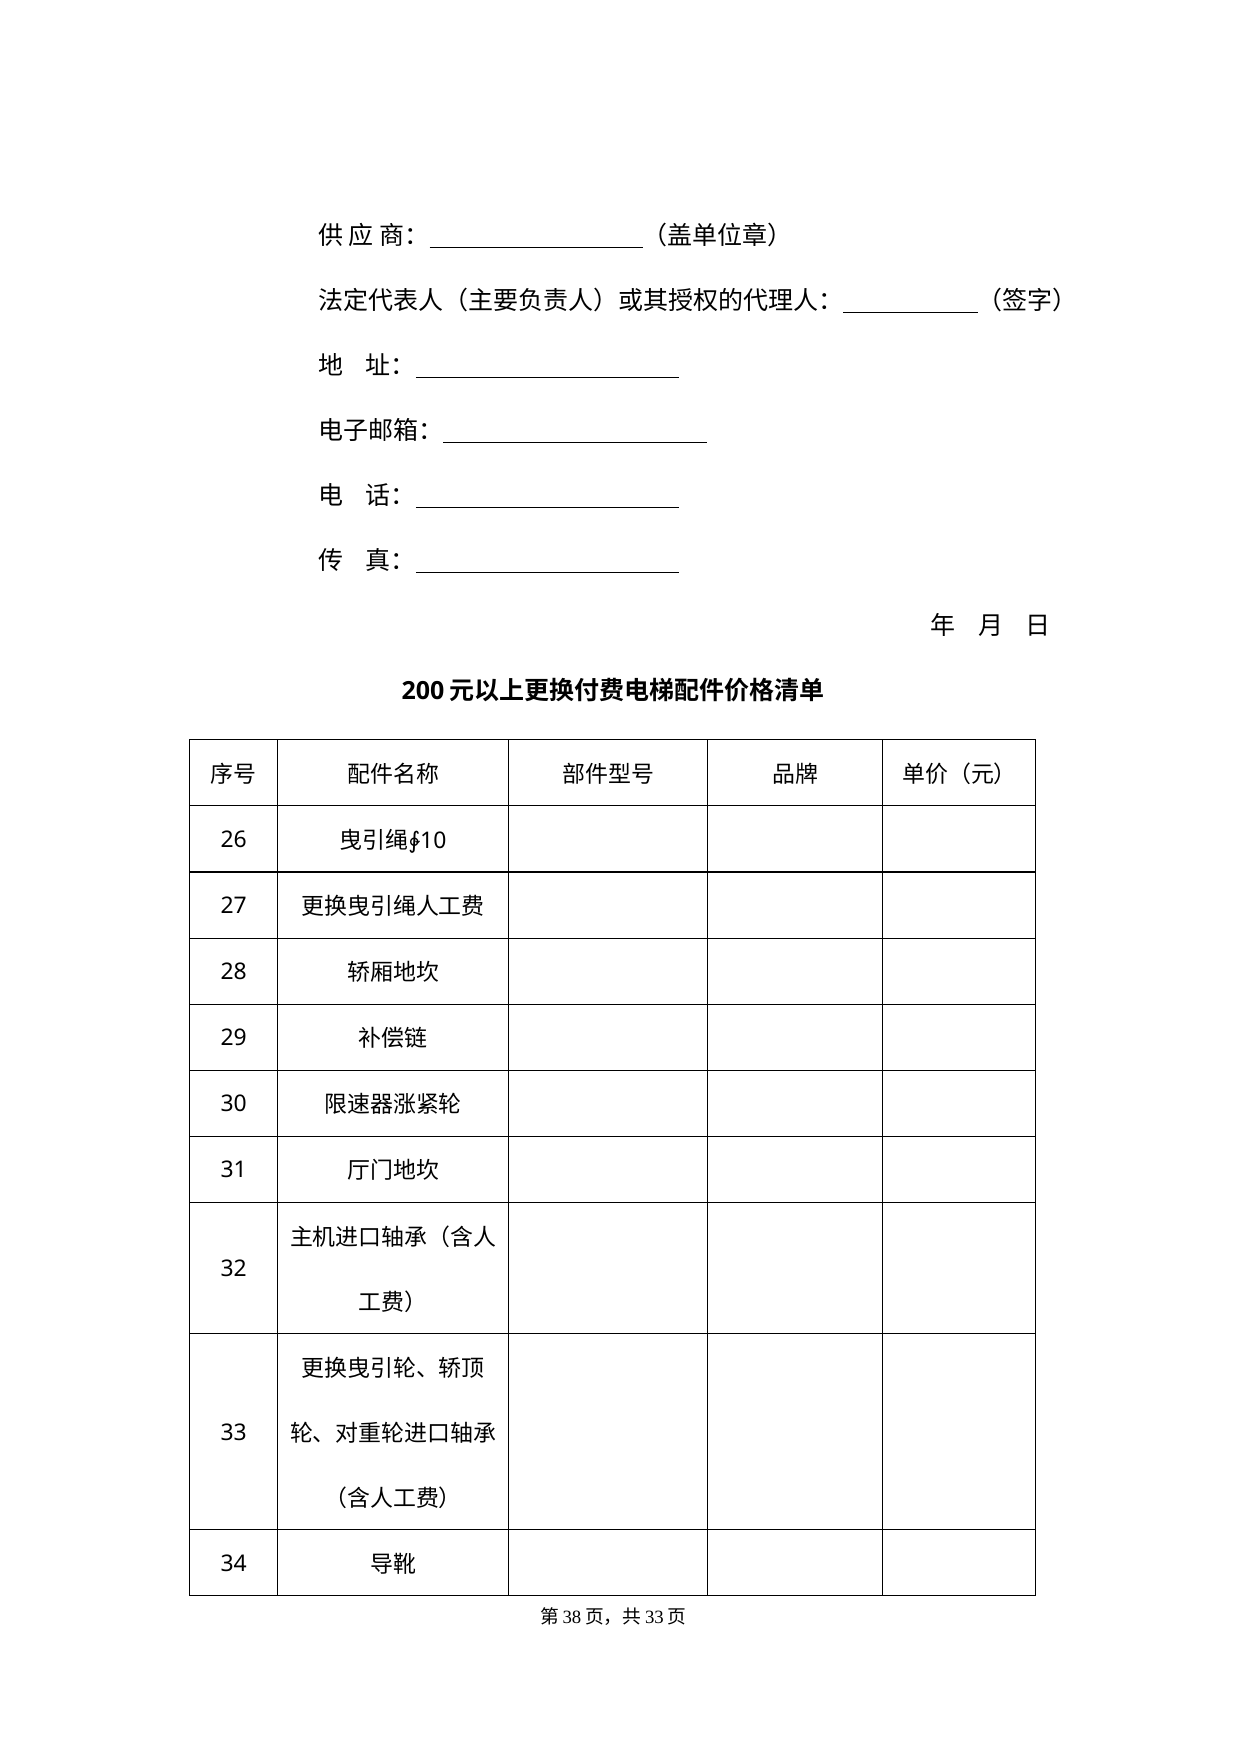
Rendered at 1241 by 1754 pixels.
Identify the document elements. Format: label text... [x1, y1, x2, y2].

table_cell [708, 873, 882, 937]
table_cell [190, 1137, 277, 1202]
table_cell [883, 1137, 1035, 1202]
table_cell [190, 806, 277, 871]
table_cell [509, 1005, 707, 1069]
table_cell [190, 873, 277, 937]
table_cell [708, 1530, 882, 1595]
table_cell [509, 1071, 707, 1136]
table_cell [509, 1203, 707, 1333]
text 法定代表人（主要负责人）或其授权的代理人： （签字） [118, 266, 1107, 331]
text 传 真： [118, 526, 1107, 591]
table_cell [708, 939, 882, 1003]
table_cell [708, 1137, 882, 1202]
table_header 配件名称 [278, 740, 508, 805]
table_cell 更换曳引轮、轿顶轮、对重轮进口轴承（含人工费） [278, 1334, 508, 1529]
table_cell [708, 1005, 882, 1069]
table_cell [883, 873, 1035, 937]
text 电子邮箱： [118, 396, 1107, 461]
table_header 单价（元） [883, 740, 1035, 805]
table_header 品牌 [708, 740, 882, 805]
table_cell [708, 1334, 882, 1529]
table_cell [883, 1530, 1035, 1595]
table_header 序号 [190, 740, 277, 805]
table_cell 限速器涨紧轮 [278, 1071, 508, 1136]
table_cell [509, 1137, 707, 1202]
text 地 址： [118, 331, 1107, 396]
table_cell 曳引绳∲10 [278, 806, 508, 871]
table_cell 厅门地坎 [278, 1137, 508, 1202]
table_cell [509, 806, 707, 871]
table_cell [708, 806, 882, 871]
table_cell 更换曳引绳人工费 [278, 873, 508, 937]
table_cell [190, 1071, 277, 1136]
table_cell [883, 1203, 1035, 1333]
table_header 部件型号 [509, 740, 707, 805]
table_cell [190, 1203, 277, 1333]
table_cell [509, 873, 707, 937]
text 电 话： [118, 461, 1107, 526]
table_cell [883, 1071, 1035, 1136]
table_cell [190, 1334, 277, 1529]
table_cell [883, 1334, 1035, 1529]
table_cell 补偿链 [278, 1005, 508, 1069]
table_cell [708, 1203, 882, 1333]
table_cell [883, 806, 1035, 871]
table_cell [509, 1334, 707, 1529]
table_cell 导靴 [278, 1530, 508, 1595]
table_cell [708, 1071, 882, 1136]
table_cell 主机进口轴承（含人工费） [278, 1203, 508, 1333]
text 年 月 日 [118, 591, 1107, 656]
table_cell [509, 939, 707, 1003]
table_cell [509, 1530, 707, 1595]
text 200元以上更换付费电梯配件价格清单 [118, 656, 1107, 721]
table_cell 轿厢地坎 [278, 939, 508, 1003]
table_cell [883, 939, 1035, 1003]
table_cell [190, 939, 277, 1003]
text 供 应 商： （盖单位章） [118, 201, 1107, 266]
table_cell [190, 1530, 277, 1595]
table_cell [190, 1005, 277, 1069]
table_cell [883, 1005, 1035, 1069]
